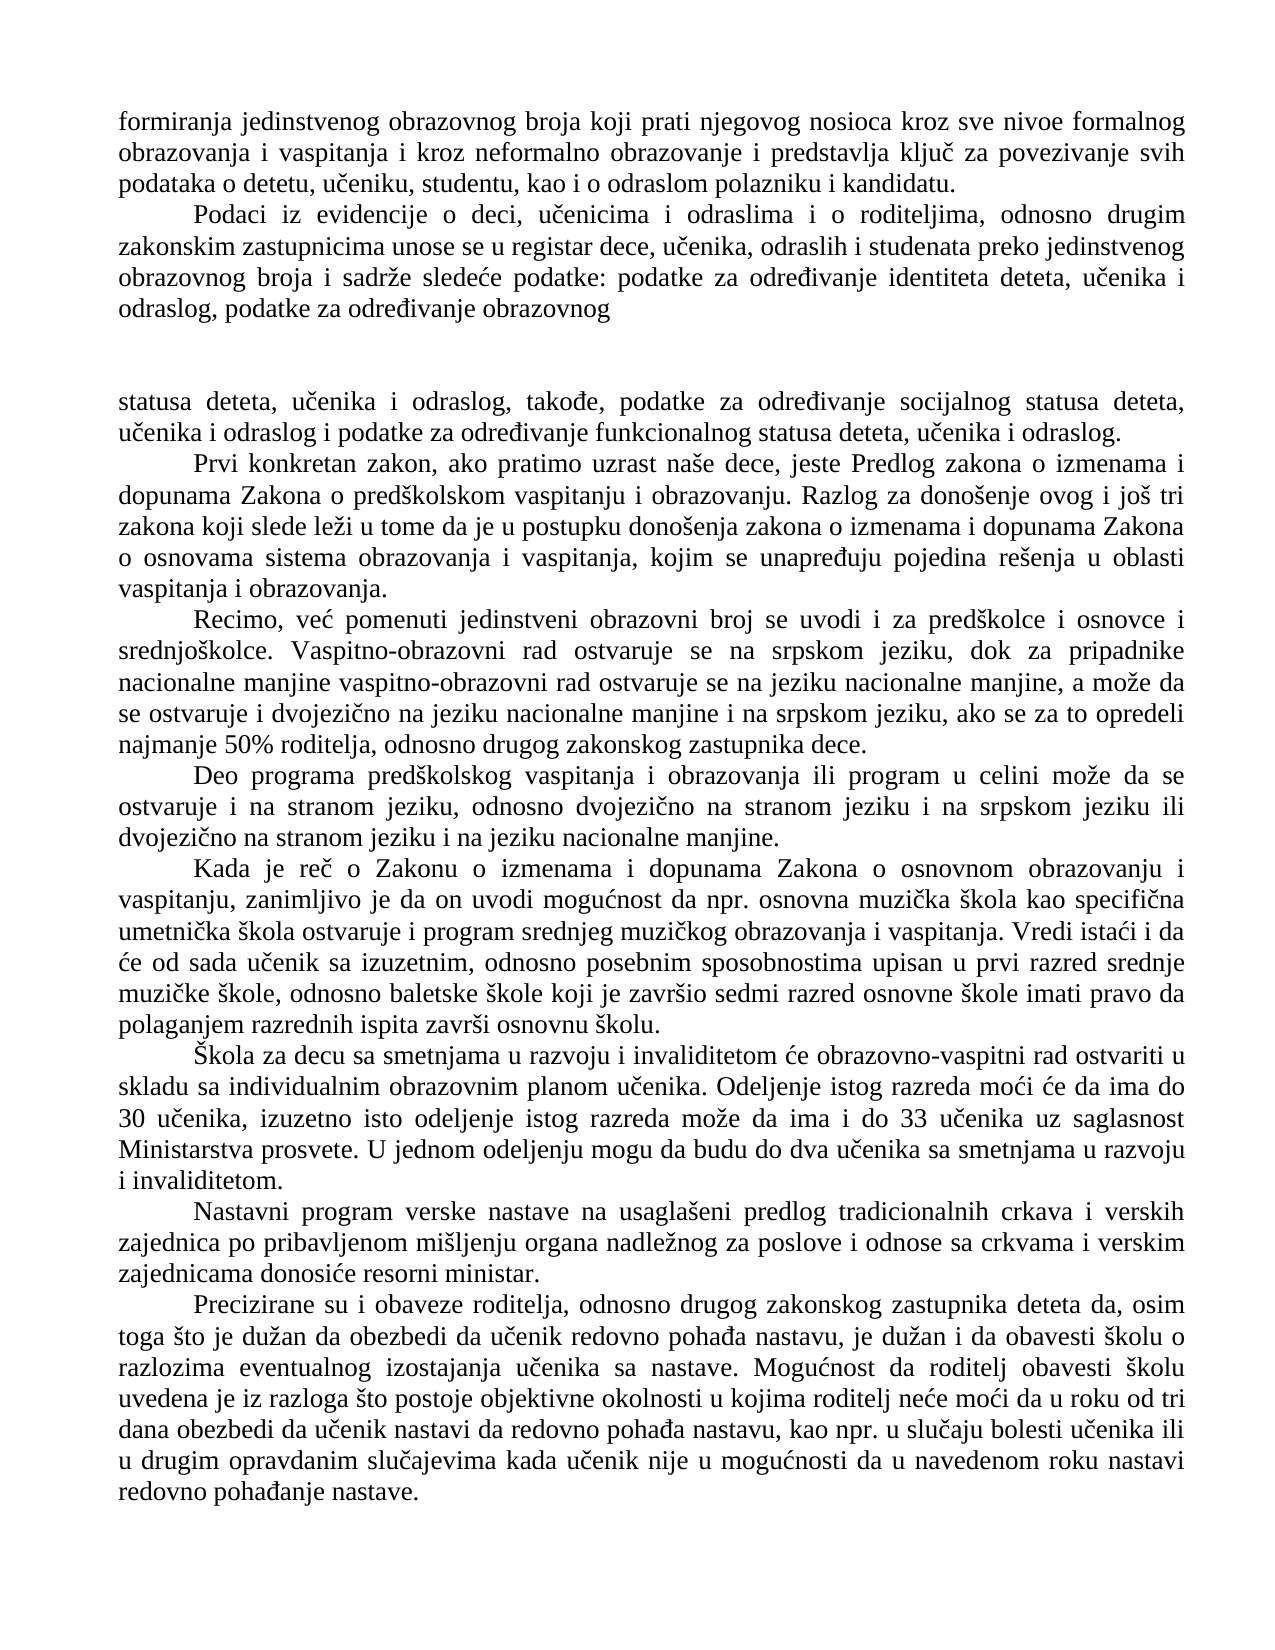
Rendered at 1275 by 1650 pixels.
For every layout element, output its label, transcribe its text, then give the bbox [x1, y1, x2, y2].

text Nastavni program verske nastave na usaglašeni predlog tradicionalnih crkava i verskih zajednica po pribavljenom mišljenju organa nadležnog za poslove i odnose sa crkvama i verskim zajednicama donosiće resorni ministar. [118, 1195, 1186, 1288]
text Precizirane su i obaveze roditelja, odnosno drugog zakonskog zastupnika deteta da, osim toga što je dužan da obezbedi da učenik redovno pohađa nastavu, je dužan i da obavesti školu o razlozima eventualnog izostajanja učenika sa nastave. Mogućnost da roditelj obavesti školu uvedena je iz razloga što postoje objektivne okolnosti u kojima roditelj neće moći da u roku od tri dana obezbedi da učenik nastavi da redovno pohađa nastavu, kao npr. u slučaju bolesti učenika ili u drugim opravdanim slučajevima kada učenik nije u mogućnosti da u navedenom roku nastavi redovno pohađanje nastave. [118, 1288, 1186, 1507]
text Podaci iz evidencije o deci, učenicima i odraslima i o roditeljima, odnosno drugim zakonskim zastupnicima unose se u registar dece, učenika, odraslih i studenata preko jedinstvenog obrazovnog broja i sadrže sledeće podatke: podatke za određivanje identiteta deteta, učenika i odraslog, podatke za određivanje obrazovnog [118, 198, 1186, 323]
text Recimo, već pomenuti jedinstveni obrazovni broj se uvodi i za predškolce i osnovce i srednjoškolce. Vaspitno-obrazovni rad ostvaruje se na srpskom jeziku, dok za pripadnike nacionalne manjine vaspitno-obrazovni rad ostvaruje se na jeziku nacionalne manjine, a može da se ostvaruje i dvojezično na jeziku nacionalne manjine i na srpskom jeziku, ako se za to opredeli najmanje 50% roditelja, odnosno drugog zakonskog zastupnika dece. [118, 603, 1186, 759]
text Prvi konkretan zakon, ako pratimo uzrast naše dece, jeste Predlog zakona o izmenama i dopunama Zakona o predškolskom vaspitanju i obrazovanju. Razlog za donošenje ovog i još tri zakona koji slede leži u tome da je u postupku donošenja zakona o izmenama i dopunama Zakona o osnovama sistema obrazovanja i vaspitanja, kojim se unapređuju pojedina rešenja u oblasti vaspitanja i obrazovanja. [118, 448, 1186, 603]
text Škola za decu sa smetnjama u razvoju i invaliditetom će obrazovno-vaspitni rad ostvariti u skladu sa individualnim obrazovnim planom učenika. Odeljenje istog razreda moći će da ima do 30 učenika, izuzetno isto odeljenje istog razreda može da ima i do 33 učenika uz saglasnost Ministarstva prosvete. U jednom odeljenju mogu da budu do dva učenika sa smetnjama u razvoju i invaliditetom. [118, 1039, 1186, 1195]
text statusa deteta, učenika i odraslog, takođe, podatke za određivanje socijalnog statusa deteta, učenika i odraslog i podatke za određivanje funkcionalnog statusa deteta, učenika i odraslog. [118, 385, 1186, 448]
text Kada je reč o Zakonu o izmenama i dopunama Zakona o osnovnom obrazovanju i vaspitanju, zanimljivo je da on uvodi mogućnost da npr. osnovna muzička škola kao specifična umetnička škola ostvaruje i program srednjeg muzičkog obrazovanja i vaspitanja. Vredi istaći i da će od sada učenik sa izuzetnim, odnosno posebnim sposobnostima upisan u prvi razred srednje muzičke škole, odnosno baletske škole koji je završio sedmi razred osnovne škole imati pravo da polaganjem razrednih ispita završi osnovnu školu. [118, 852, 1186, 1039]
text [118, 105, 1186, 198]
text Deo programa predškolskog vaspitanja i obrazovanja ili program u celini može da se ostvaruje i na stranom jeziku, odnosno dvojezično na stranom jeziku i na srpskom jeziku ili dvojezično na stranom jeziku i na jeziku nacionalne manjine. [118, 759, 1186, 852]
